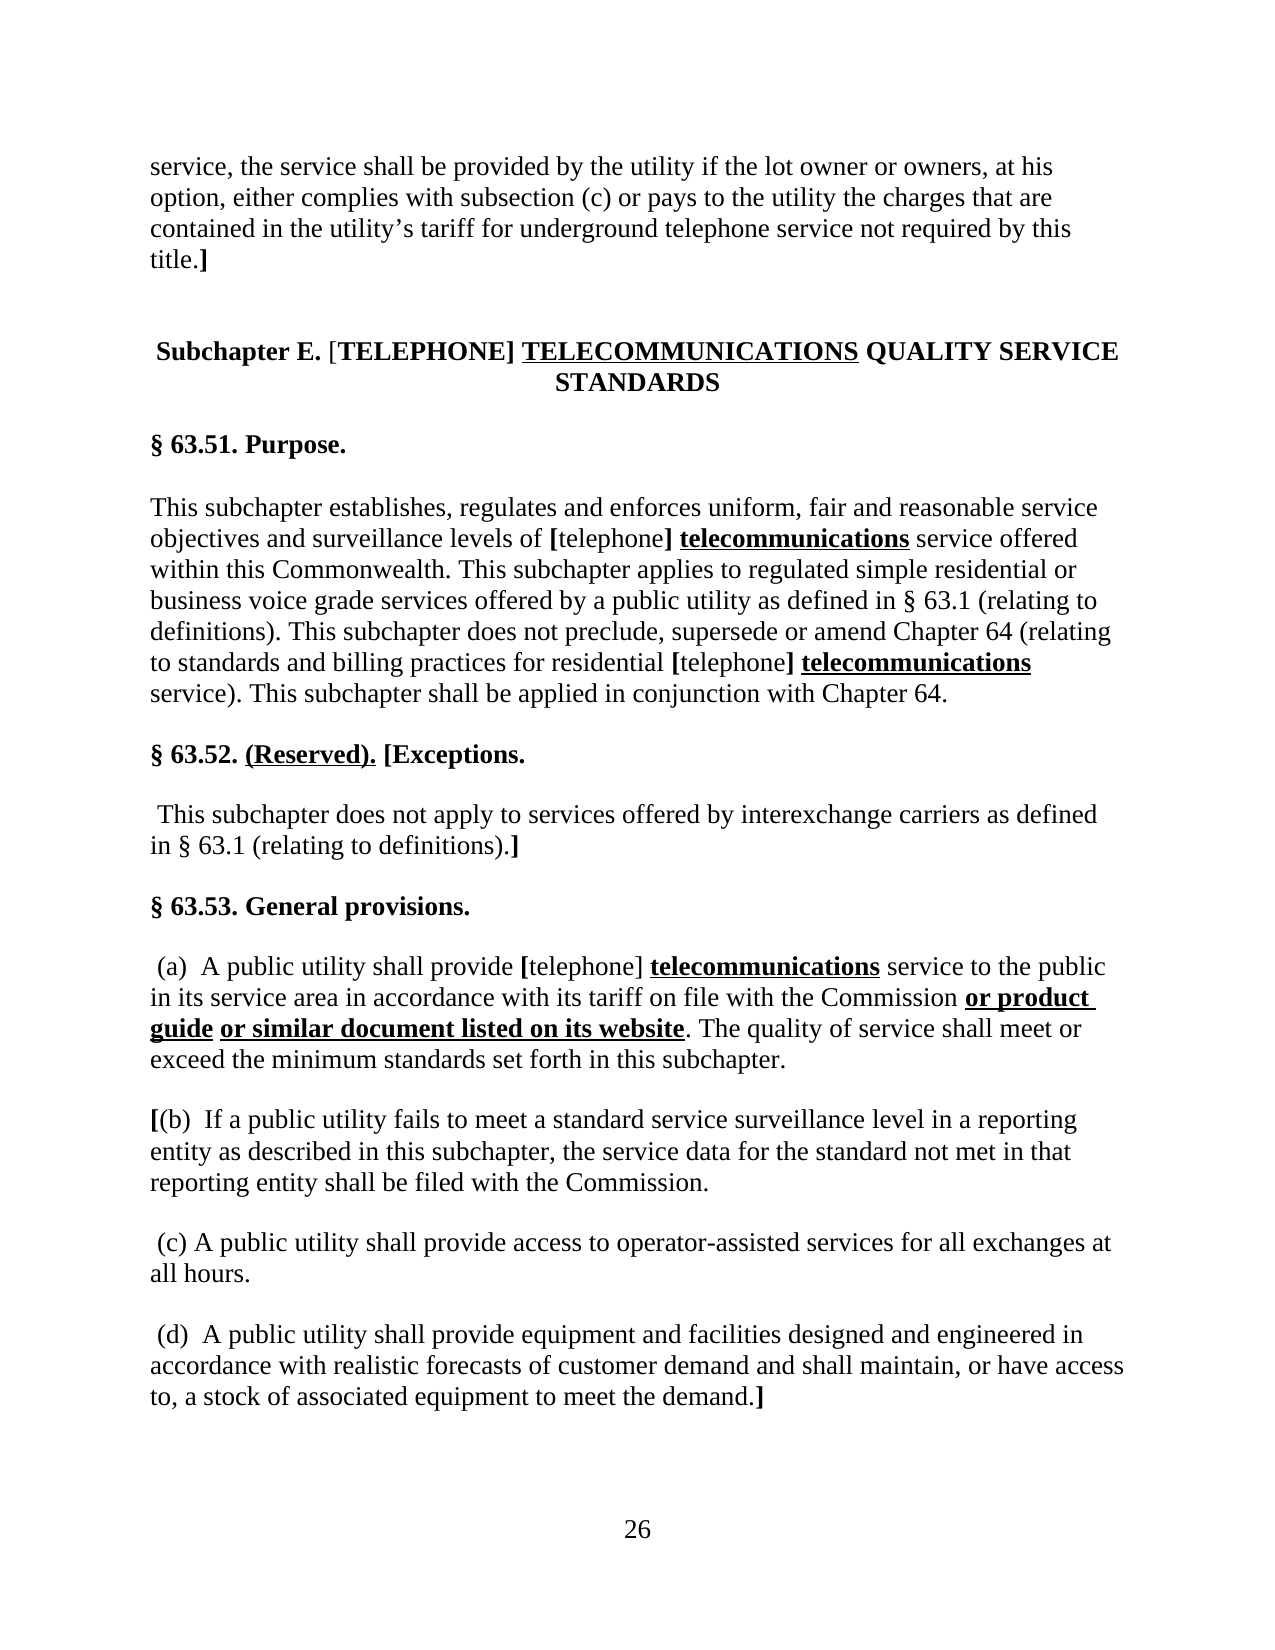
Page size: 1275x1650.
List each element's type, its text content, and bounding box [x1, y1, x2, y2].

text (c) A public utility shall provide access to operator-assisted services for all exchanges at all hours. [150, 1226, 1125, 1288]
text § 63.52. (Reserved). [Exceptions. [150, 738, 1125, 769]
text § 63.51. Purpose. [150, 428, 1125, 459]
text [150, 150, 1125, 274]
text (a) A public utility shall provide [telephone] telecommunications service to the public in its service area in accordance with its tariff on file with the Commission or product guide or similar document listed on its website. The quality of service shall meet or exceed the minimum standards set forth in this subchapter. [150, 950, 1125, 1074]
text [(b) If a public utility fails to meet a standard service surveillance level in a reporting entity as described in this subchapter, the service data for the standard not met in that reporting entity shall be filed with the Commission. [150, 1104, 1125, 1197]
text (d) A public utility shall provide equipment and facilities designed and engineered in accordance with realistic forecasts of customer demand and shall maintain, or have access to, a stock of associated equipment to meet the demand.] [150, 1318, 1125, 1411]
text § 63.53. General provisions. [150, 889, 1125, 921]
text Subchapter E. [TELEPHONE] TELECOMMUNICATIONS QUALITY SERVICE STANDARDS [150, 335, 1125, 397]
text This subchapter establishes, regulates and enforces uniform, fair and reasonable service objectives and surveillance levels of [telephone] telecommunications service offered within this Commonwealth. This subchapter applies to regulated simple residential or business voice grade services offered by a public utility as defined in § 63.1 (relating to definitions). This subchapter does not preclude, supersede or amend Chapter 64 (relating to standards and billing practices for residential [telephone] telecommunications service). This subchapter shall be applied in conjunction with Chapter 64. [150, 491, 1125, 709]
text This subchapter does not apply to services offered by interexchange carriers as defined in § 63.1 (relating to definitions).] [150, 798, 1125, 860]
